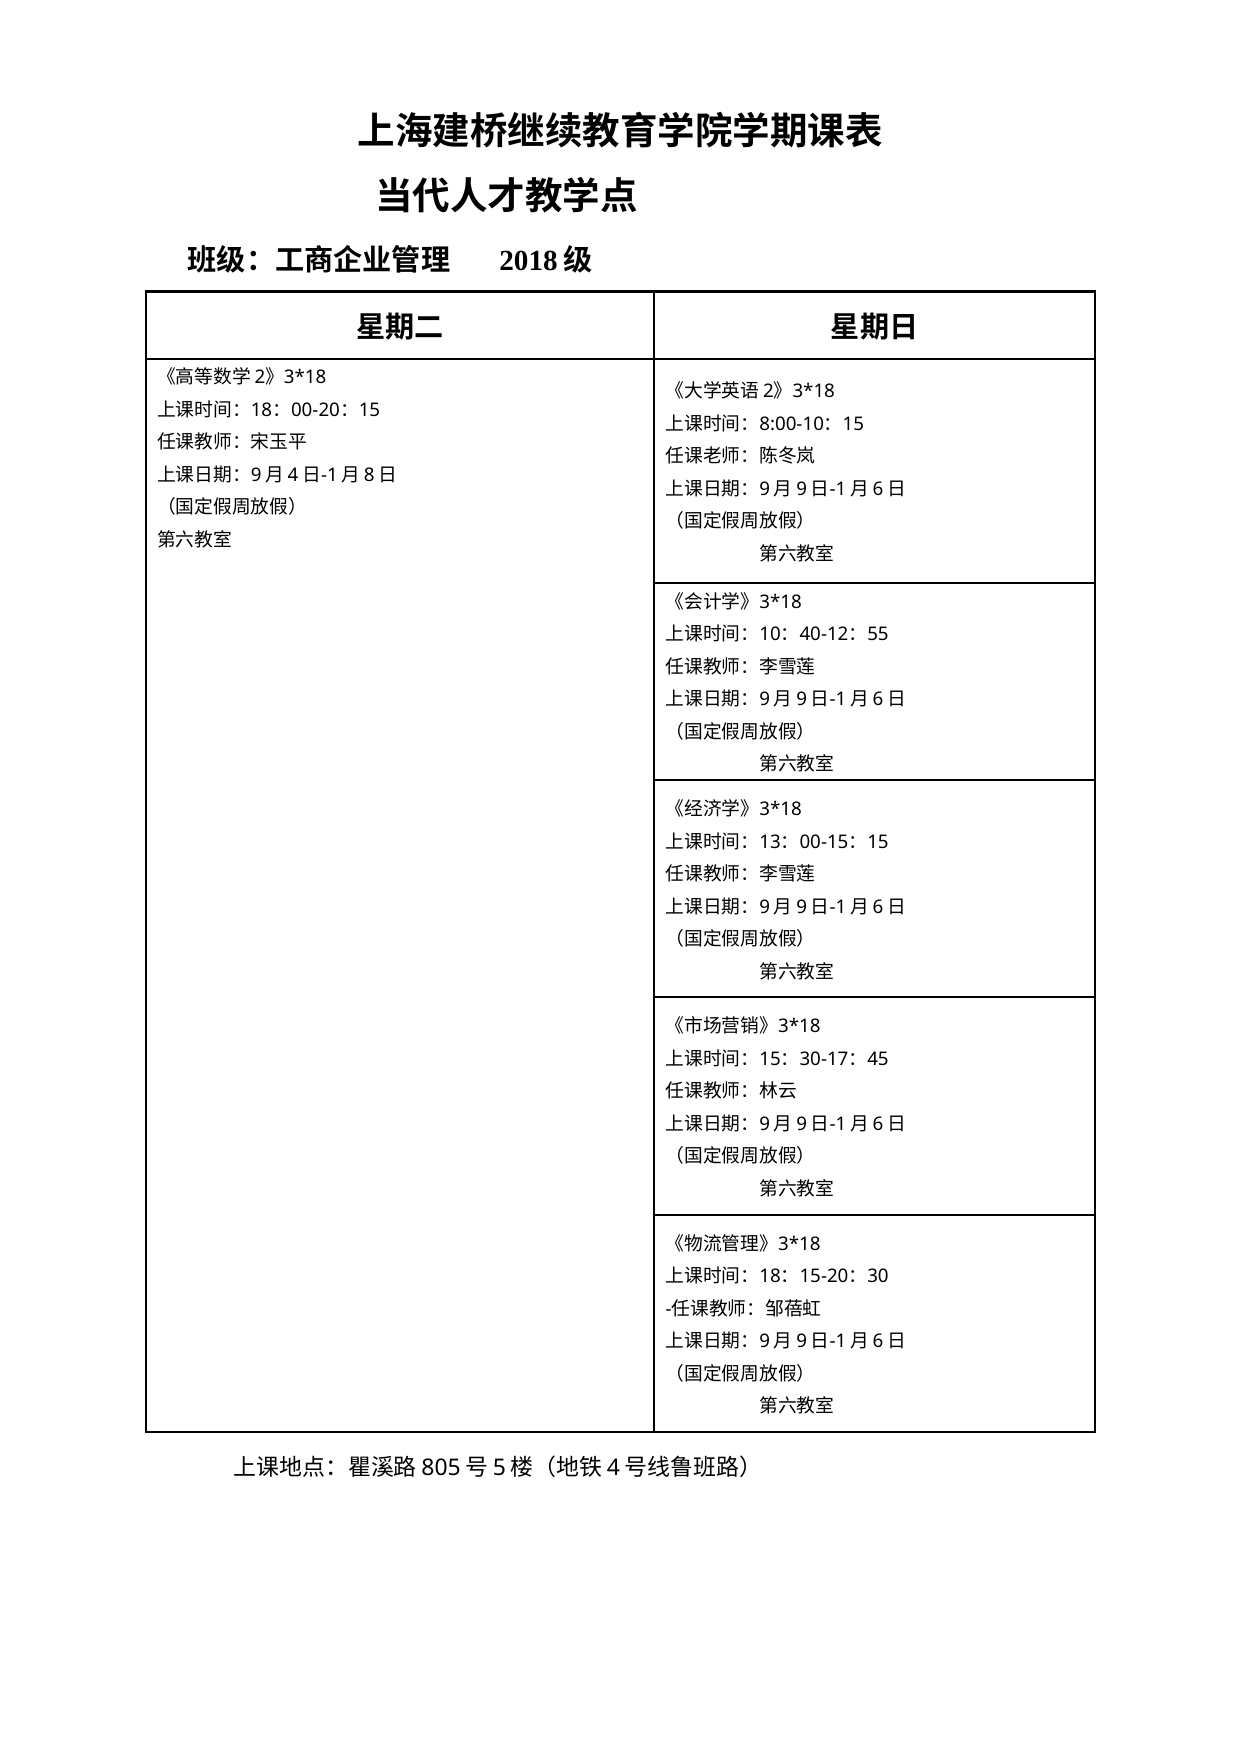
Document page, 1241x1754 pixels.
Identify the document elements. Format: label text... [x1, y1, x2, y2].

table_cell 《经济学》3*18 上课时间：13：00-15：15 任课教师：李雪莲 上课日期：9月9日-1月6日 （国定假周放假） 第六教室 [655, 781, 1094, 996]
table_header 星期二 [147, 293, 653, 357]
text 当代人才教学点 [187, 160, 1053, 225]
text 上海建桥继续教育学院学期课表 [187, 95, 1053, 160]
table_cell 《物流管理》3*18 上课时间：18：15-20：30 -任课教师：邹蓓虹 上课日期：9月9日-1月6日 （国定假周放假） 第六教室 [655, 1216, 1094, 1431]
text 班级：工商企业管理 2018级 [187, 225, 1053, 290]
table_cell 《大学英语2》3*18 上课时间：8:00-10：15 任课老师：陈冬岚 上课日期：9月9日-1月6日 （国定假周放假） 第六教室 [655, 360, 1094, 582]
text 上课地点：瞿溪路805号5楼（地铁4号线鲁班路） [187, 1433, 1053, 1498]
table_cell 《高等数学2》3*18 上课时间：18：00-20：15 任课教师：宋玉平 上课日期：9月4日-1月8日 （国定假周放假） 第六教室 [147, 360, 653, 1431]
table_header 星期日 [655, 293, 1094, 357]
table_cell 《会计学》3*18 上课时间：10：40-12：55 任课教师：李雪莲 上课日期：9月9日-1月6日 （国定假周放假） 第六教室 [655, 584, 1094, 779]
table_cell 《市场营销》3*18 上课时间：15：30-17：45 任课教师：林云 上课日期：9月9日-1月6日 （国定假周放假） 第六教室 [655, 998, 1094, 1213]
